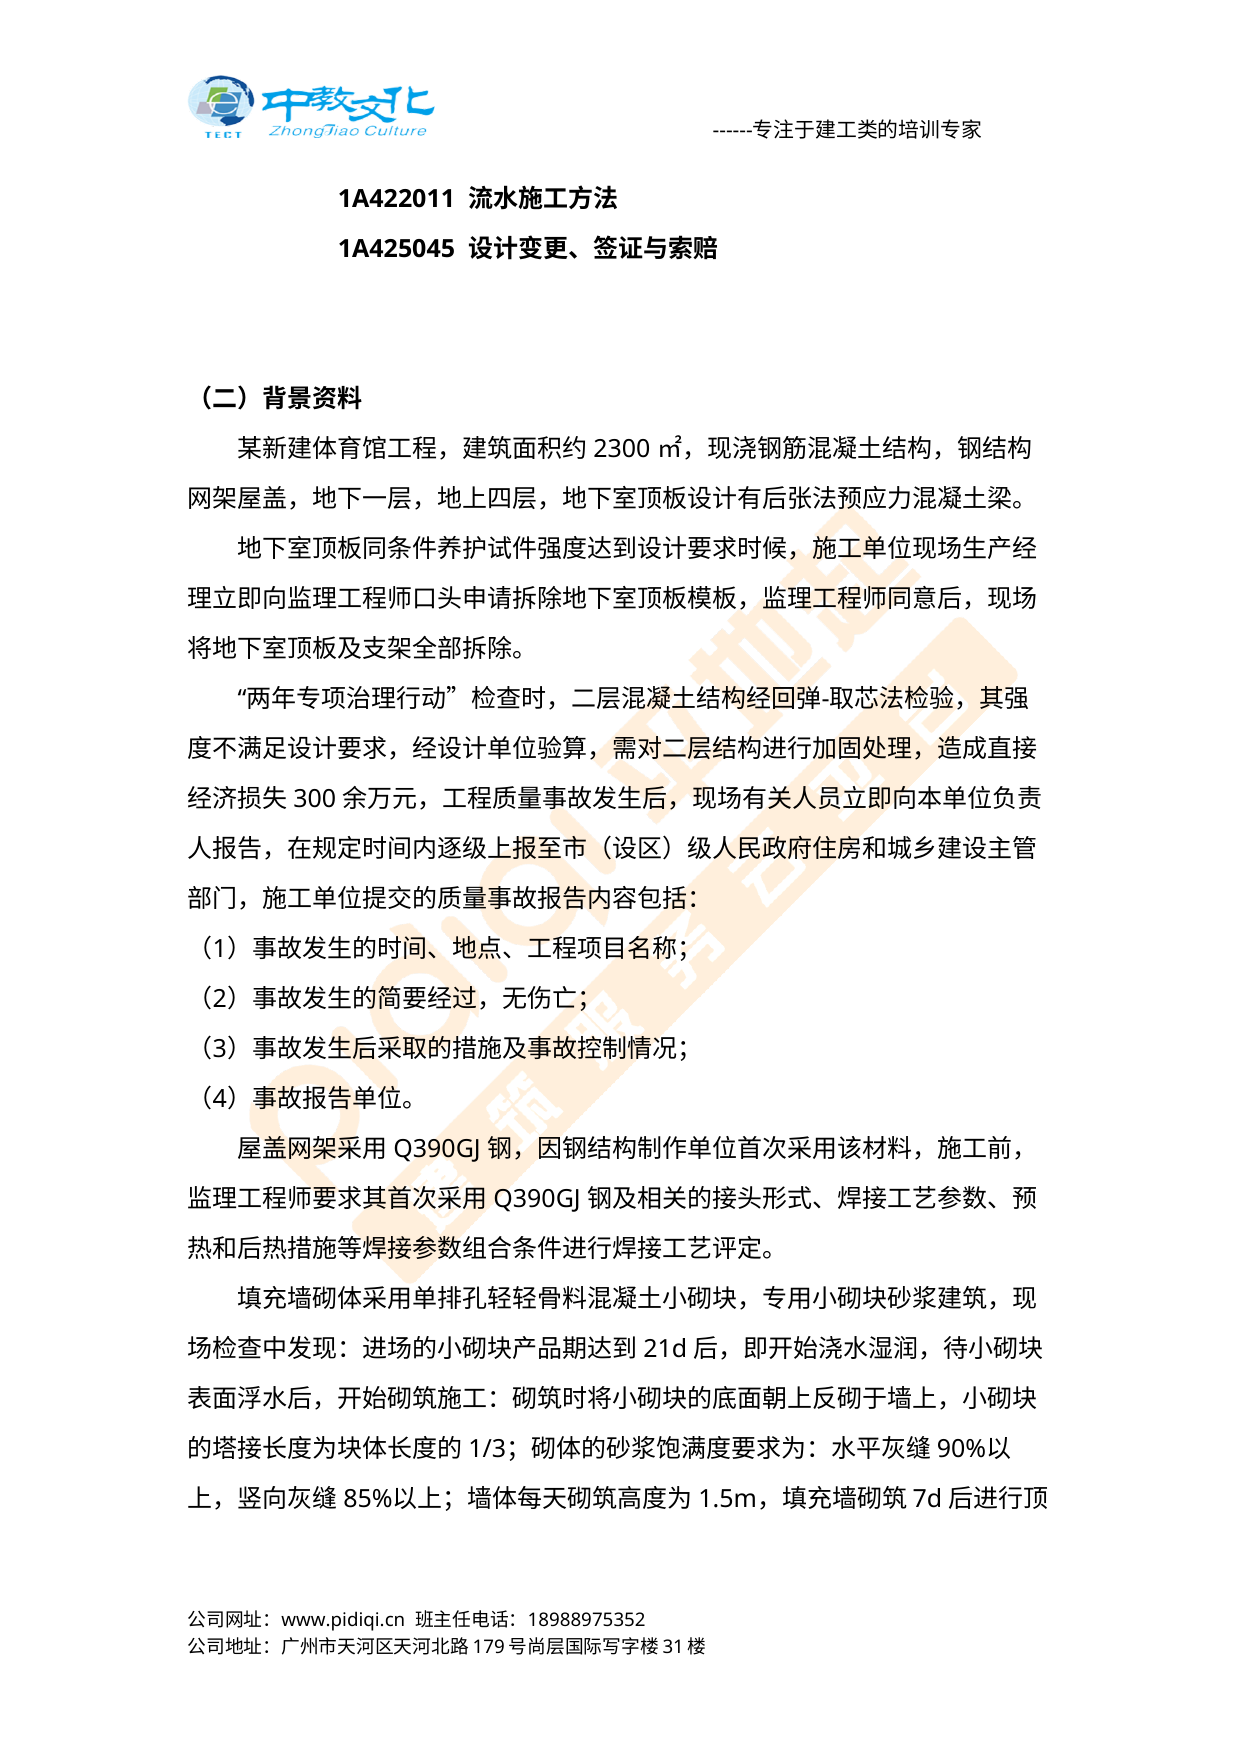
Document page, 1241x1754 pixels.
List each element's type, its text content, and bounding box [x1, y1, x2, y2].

picture [187, 75, 435, 138]
text （二）背景资料 [187, 367, 1053, 417]
text （3）事故发生后采取的措施及事故控制情况； [187, 1017, 1053, 1067]
text （4）事故报告单位。 [187, 1067, 1053, 1117]
text 屋盖网架采用 Q390GJ 钢，因钢结构制作单位首次采用该材料，施工前，监理工程师要求其首次采用 Q390GJ 钢及相关的接头形式、焊接工艺参数、预热和后热措施等焊接参数组合条件进行焊接工艺评定。 [187, 1117, 1053, 1267]
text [187, 1267, 1053, 1517]
text （2）事故发生的简要经过，无伤亡； [187, 967, 1053, 1017]
text 地下室顶板同条件养护试件强度达到设计要求时候，施工单位现场生产经理立即向监理工程师口头申请拆除地下室顶板模板，监理工程师同意后，现场将地下室顶板及支架全部拆除。 [187, 517, 1053, 667]
text 1A425045 设计变更、签证与索赔 [187, 217, 1053, 267]
text “两年专项治理行动”检查时，二层混凝土结构经回弹-取芯法检验，其强度不满足设计要求，经设计单位验算，需对二层结构进行加固处理，造成直接经济损失 300 余万元，工程质量事故发生后，现场有关人员立即向本单位负责人报告，在规定时间内逐级上报至市（设区）级人民政府住房和城乡建设主管部门，施工单位提交的质量事故报告内容包括： [187, 667, 1053, 917]
text （1）事故发生的时间、地点、工程项目名称； [187, 917, 1053, 967]
text 某新建体育馆工程，建筑面积约 2300 ㎡，现浇钢筋混凝土结构，钢结构网架屋盖，地下一层，地上四层，地下室顶板设计有后张法预应力混凝土梁。 [187, 417, 1053, 517]
text 1A422011 流水施工方法 [187, 167, 1053, 217]
